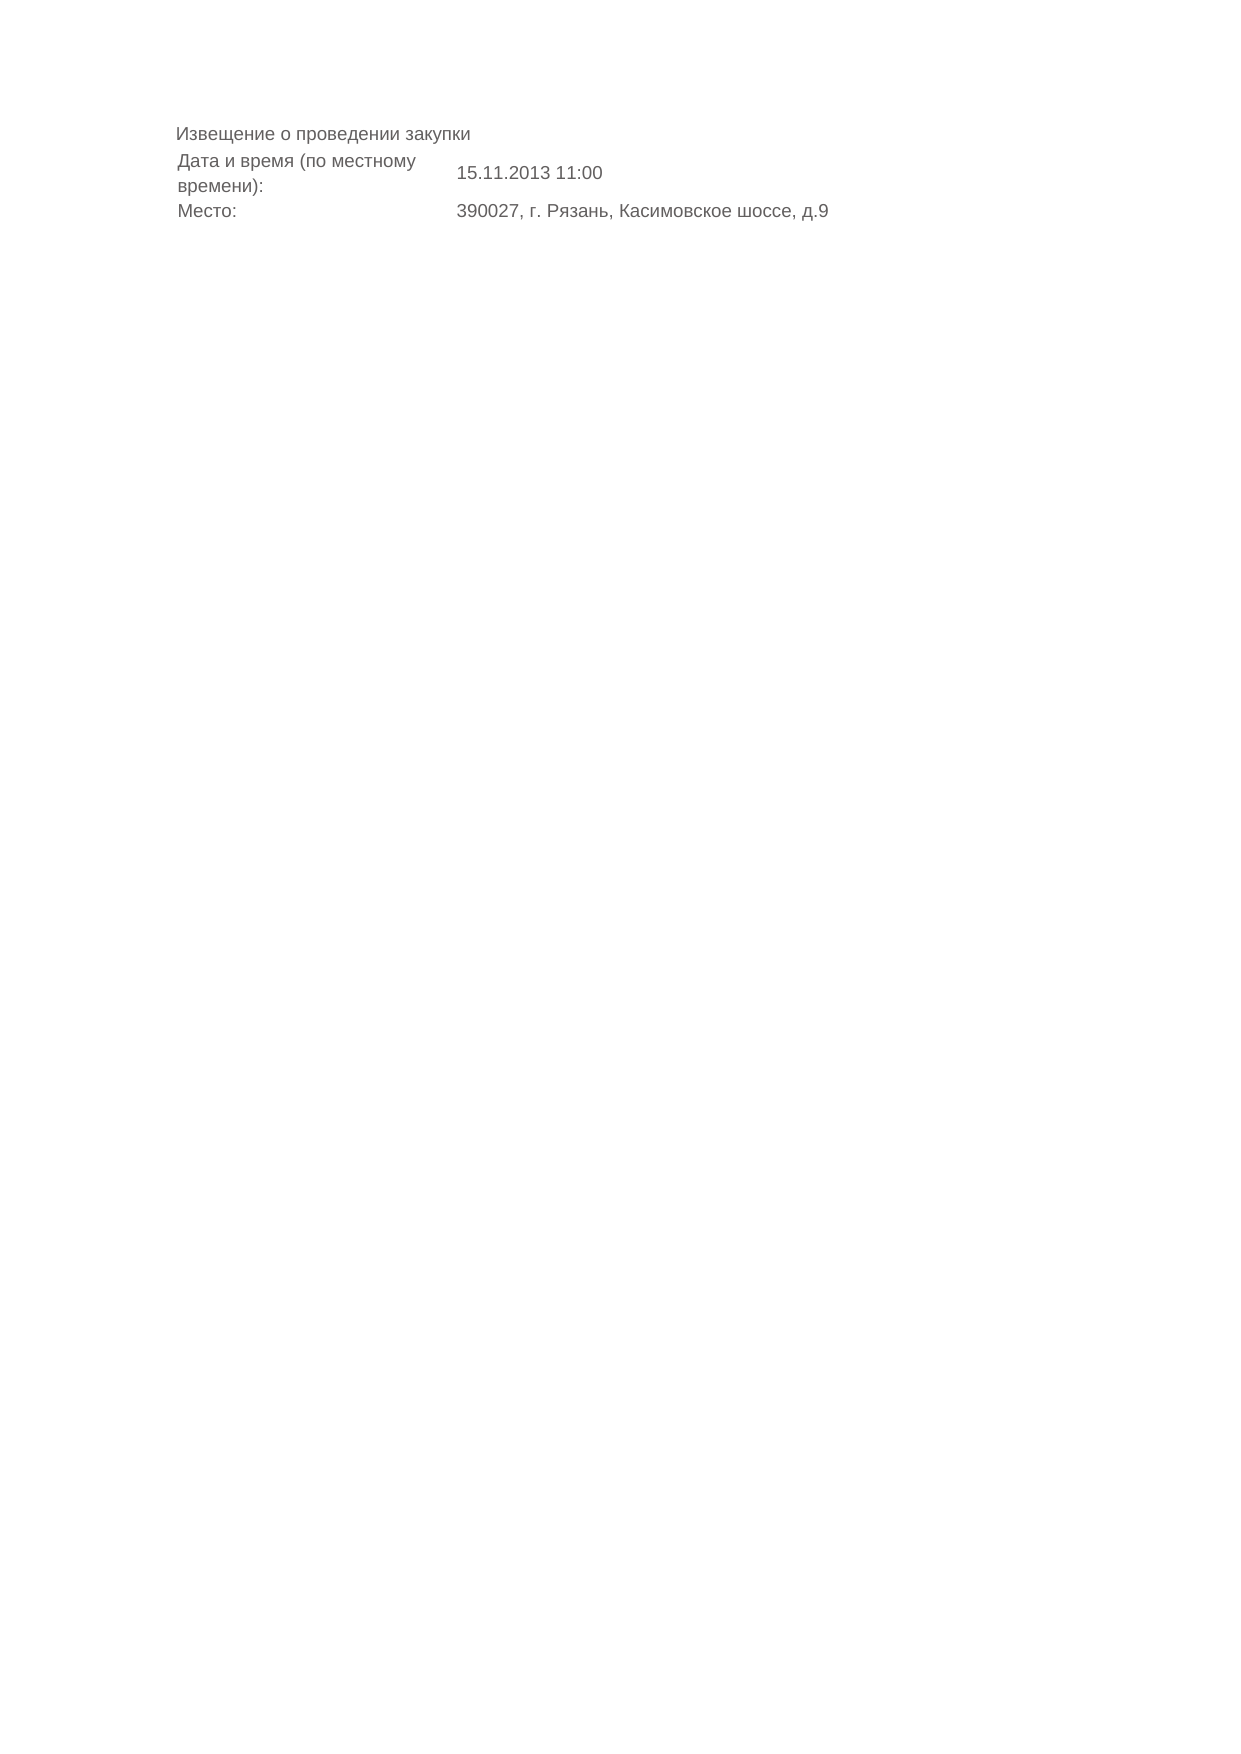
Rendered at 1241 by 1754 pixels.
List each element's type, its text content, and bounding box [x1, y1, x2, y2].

table_cell Дата и время (по местному времени): [174, 146, 453, 196]
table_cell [453, 196, 1158, 221]
table_cell Место: [174, 196, 453, 221]
table_cell 15.11.2013 11:00 [453, 146, 1158, 196]
table_header Извещение о проведении закупки [174, 118, 1158, 146]
